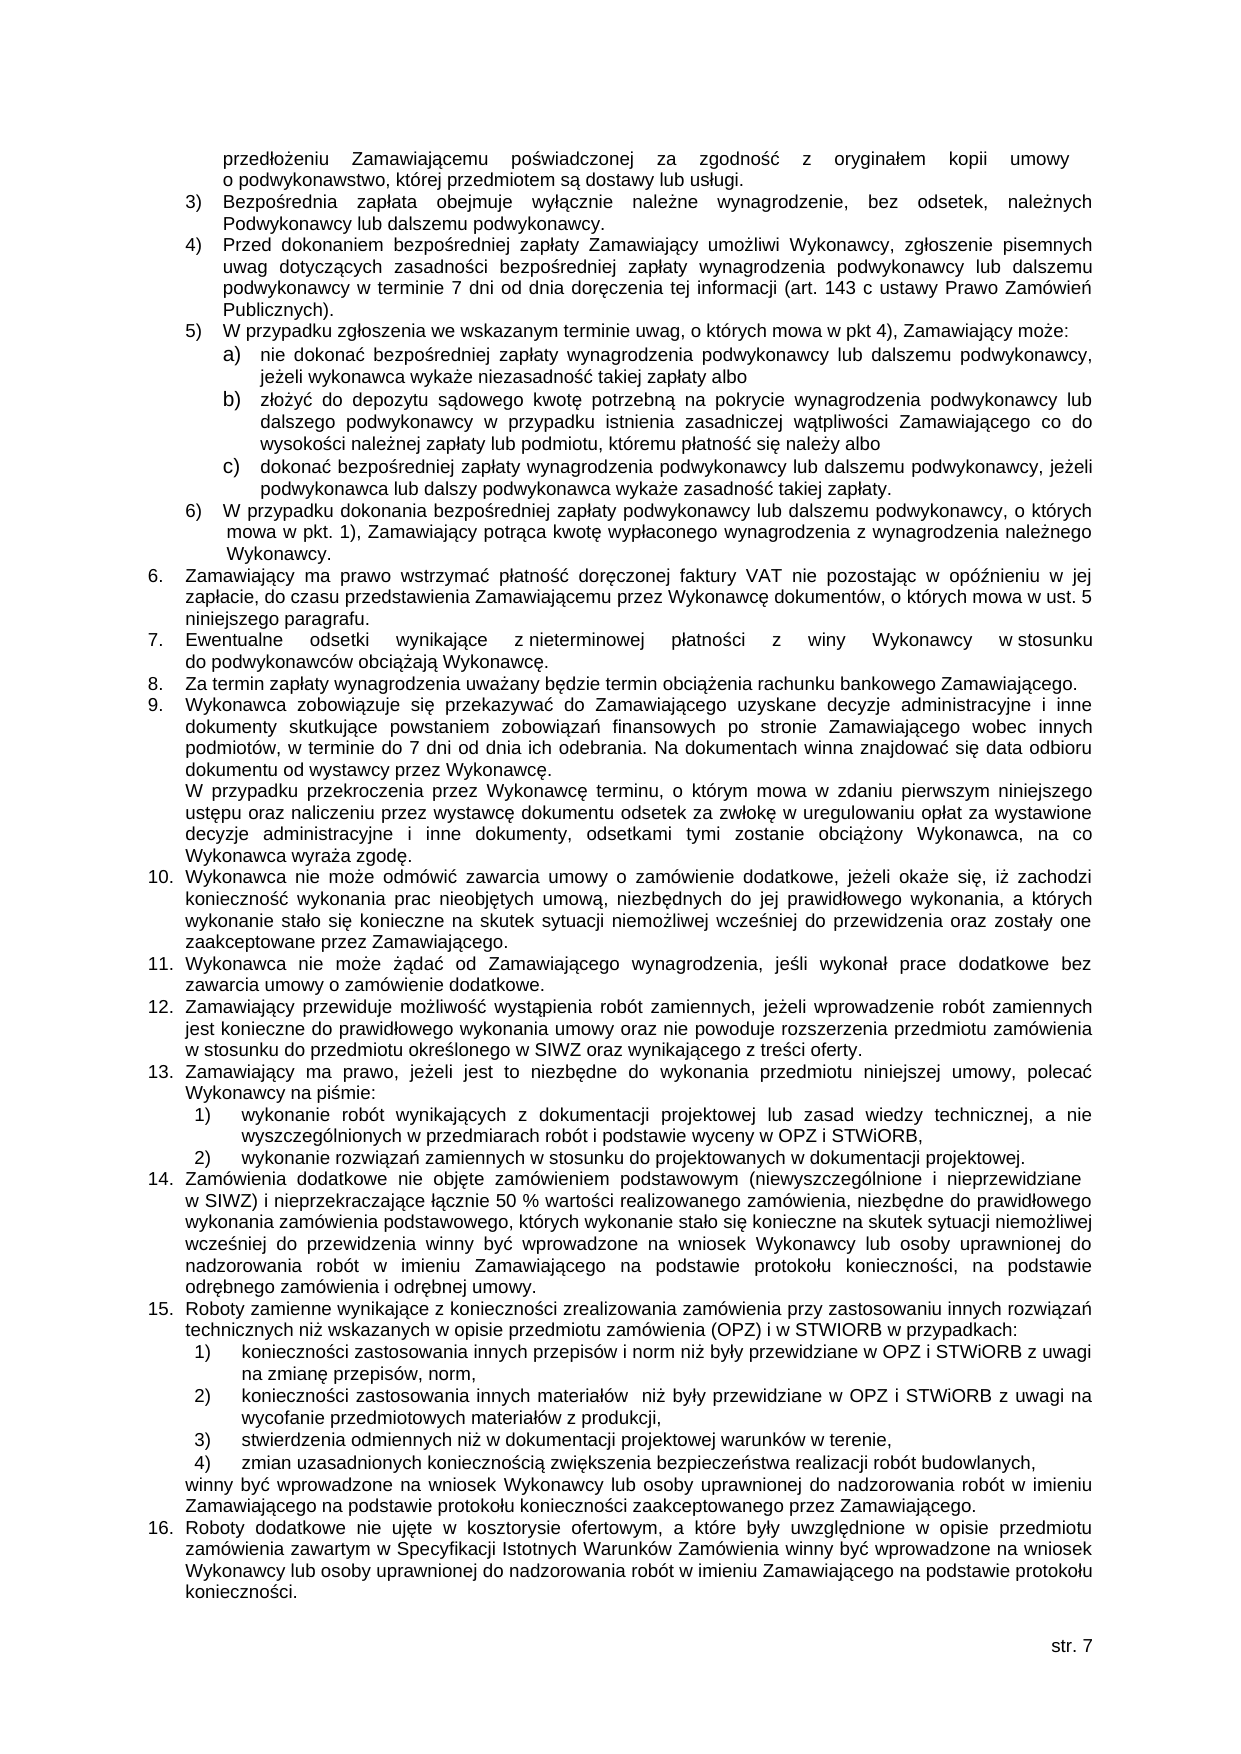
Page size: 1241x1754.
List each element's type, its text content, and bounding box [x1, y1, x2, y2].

list dokonać bezpośredniej zapłaty wynagrodzenia podwykonawcy lub dalszemu podwykonawcy, jeżeli podwykonawca lub dalszy podwykonawca wykaże zasadność takiej zapłaty. [223, 454, 1093, 500]
list Zamawiający ma prawo, jeżeli jest to niezbędne do wykonania przedmiotu niniejszej umowy, polecać Wykonawcy na piśmie: [148, 1060, 1093, 1103]
list W przypadku zgłoszenia we wskazanym terminie uwag, o których mowa w pkt 4), Zamawiający może: [185, 320, 1093, 342]
text winny być wprowadzone na wniosek Wykonawcy lub osoby uprawnionej do nadzorowania robót w imieniu Zamawiającego na podstawie protokołu konieczności zaakceptowanego przez Zamawiającego. [185, 1473, 1093, 1517]
list Bezpośrednia zapłata obejmuje wyłącznie należne wynagrodzenie, bez odsetek, należnych Podwykonawcy lub dalszemu podwykonawcy. [185, 191, 1093, 234]
list wykonanie rozwiązań zamiennych w stosunku do projektowanych w dokumentacji projektowej. [194, 1147, 1093, 1168]
list konieczności zastosowania innych przepisów i norm niż były przewidziane w OPZ i STWiORB z uwagi na zmianę przepisów, norm, [194, 1341, 1093, 1384]
list Roboty dodatkowe nie ujęte w kosztorysie ofertowym, a które były uwzględnione w opisie przedmiotu zamówienia zawartym w Specyfikacji Istotnych Warunków Zamówienia winny być wprowadzone na wniosek Wykonawcy lub osoby uprawnionej do nadzorowania robót w imieniu Zamawiającego na podstawie protokołu konieczności. [148, 1517, 1093, 1603]
list stwierdzenia odmiennych niż w dokumentacji projektowej warunków w terenie, [194, 1429, 1093, 1451]
list Ewentualne odsetki wynikające z nieterminowej płatności z winy Wykonawcy w stosunku do podwykonawców obciążają Wykonawcę. [148, 629, 1093, 672]
list Zamawiający ma prawo wstrzymać płatność doręczonej faktury VAT nie pozostając w opóźnieniu w jej zapłacie, do czasu przedstawienia Zamawiającemu przez Wykonawcę dokumentów, o których mowa w ust. 5 niniejszego paragrafu. [148, 564, 1093, 629]
list Przed dokonaniem bezpośredniej zapłaty Zamawiający umożliwi Wykonawcy, zgłoszenie pisemnych uwag dotyczących zasadności bezpośredniej zapłaty wynagrodzenia podwykonawcy lub dalszemu podwykonawcy w terminie 7 dni od dnia doręczenia tej informacji (art. 143 c ustawy Prawo Zamówień Publicznych). [185, 234, 1093, 320]
list Wykonawca nie może odmówić zawarcia umowy o zamówienie dodatkowe, jeżeli okaże się, iż zachodzi konieczność wykonania prac nieobjętych umową, niezbędnych do jej prawidłowego wykonania, a których wykonanie stało się konieczne na skutek sytuacji niemożliwej wcześniej do przewidzenia oraz zostały one zaakceptowane przez Zamawiającego. [148, 866, 1093, 953]
list Wykonawca nie może żądać od Zamawiającego wynagrodzenia, jeśli wykonał prace dodatkowe bez zawarcia umowy o zamówienie dodatkowe. [148, 953, 1093, 996]
list Wykonawca zobowiązuje się przekazywać do Zamawiającego uzyskane decyzje administracyjne i inne dokumenty skutkujące powstaniem zobowiązań finansowych po stronie Zamawiającego wobec innych podmiotów, w terminie do 7 dni od dnia ich odebrania. Na dokumentach winna znajdować się data odbioru dokumentu od wystawcy przez Wykonawcę. [148, 694, 1093, 780]
list wykonanie robót wynikających z dokumentacji projektowej lub zasad wiedzy technicznej, a nie wyszczególnionych w przedmiarach robót i podstawie wyceny w OPZ i STWiORB, [194, 1103, 1093, 1147]
list Roboty zamienne wynikające z konieczności zrealizowania zamówienia przy zastosowaniu innych rozwiązań technicznych niż wskazanych w opisie przedmiotu zamówienia (OPZ) i w STWIORB w przypadkach: [148, 1298, 1093, 1341]
text W przypadku przekroczenia przez Wykonawcę terminu, o którym mowa w zdaniu pierwszym niniejszego ustępu oraz naliczeniu przez wystawcę dokumentu odsetek za zwłokę w uregulowaniu opłat za wystawione decyzje administracyjne i inne dokumenty, odsetkami tymi zostanie obciążony Wykonawca, na co Wykonawca wyraża zgodę. [185, 780, 1093, 866]
list W przypadku dokonania bezpośredniej zapłaty podwykonawcy lub dalszemu podwykonawcy, o których mowa w pkt. 1), Zamawiający potrąca kwotę wypłaconego wynagrodzenia z wynagrodzenia należnego Wykonawcy. [185, 500, 1093, 564]
list Za termin zapłaty wynagrodzenia uważany będzie termin obciążenia rachunku bankowego Zamawiającego. [148, 672, 1093, 694]
list nie dokonać bezpośredniej zapłaty wynagrodzenia podwykonawcy lub dalszemu podwykonawcy, jeżeli wykonawca wykaże niezasadność takiej zapłaty albo [223, 342, 1093, 387]
list Zamawiający przewiduje możliwość wystąpienia robót zamiennych, jeżeli wprowadzenie robót zamiennych jest konieczne do prawidłowego wykonania umowy oraz nie powoduje rozszerzenia przedmiotu zamówienia w stosunku do przedmiotu określonego w SIWZ oraz wynikającego z treści oferty. [148, 996, 1093, 1060]
list zmian uzasadnionych koniecznością zwiększenia bezpieczeństwa realizacji robót budowlanych, [194, 1452, 1093, 1473]
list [185, 148, 1093, 191]
list Zamówienia dodatkowe nie objęte zamówieniem podstawowym (niewyszczególnione i nieprzewidziane w SIWZ) i nieprzekraczające łącznie 50 % wartości realizowanego zamówienia, niezbędne do prawidłowego wykonania zamówienia podstawowego, których wykonanie stało się konieczne na skutek sytuacji niemożliwej wcześniej do przewidzenia winny być wprowadzone na wniosek Wykonawcy lub osoby uprawnionej do nadzorowania robót w imieniu Zamawiającego na podstawie protokołu konieczności, na podstawie odrębnego zamówienia i odrębnej umowy. [148, 1168, 1093, 1298]
list złożyć do depozytu sądowego kwotę potrzebną na pokrycie wynagrodzenia podwykonawcy lub dalszego podwykonawcy w przypadku istnienia zasadniczej wątpliwości Zamawiającego co do wysokości należnej zapłaty lub podmiotu, któremu płatność się należy albo [223, 387, 1093, 454]
list konieczności zastosowania innych materiałów niż były przewidziane w OPZ i STWiORB z uwagi na wycofanie przedmiotowych materiałów z produkcji, [194, 1385, 1093, 1428]
